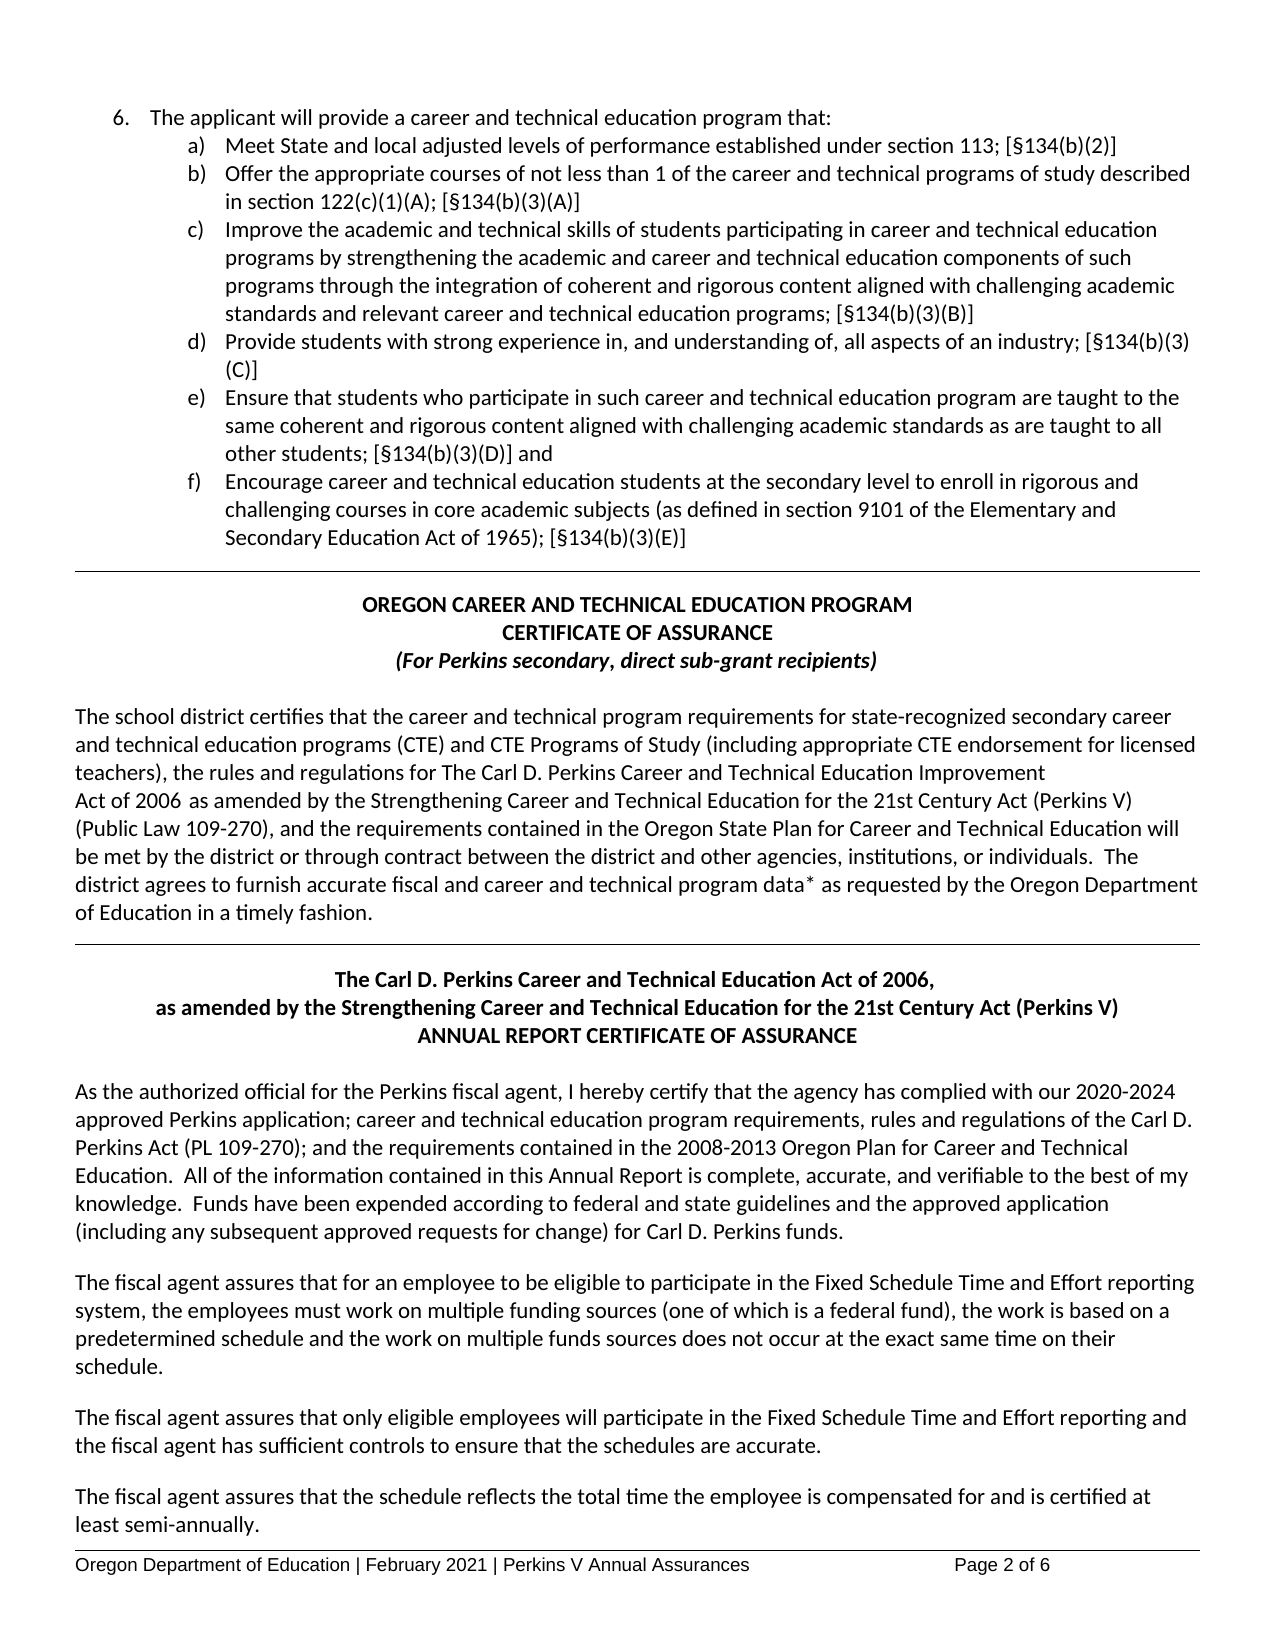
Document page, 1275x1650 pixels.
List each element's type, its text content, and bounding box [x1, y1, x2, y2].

text Act of 2006 as amended by the Strengthening Career and Technical Education for the 21st Century Act (Perkins V) (Public Law 109-270), and the requirements contained in the Oregon State Plan for Career and Technical Education will be met by the district or through contract between the district and other agencies, institutions, or individuals. The district agrees to furnish accurate fiscal and career and technical program data* as requested by the Oregon Department of Education in a timely fashion. [75, 786, 1200, 926]
text As the authorized official for the Perkins fiscal agent, I hereby certify that the agency has complied with our 2020-2024 approved Perkins application; career and technical education program requirements, rules and regulations of the Carl D. Perkins Act (PL 109-270); and the requirements contained in the 2008-2013 Oregon Plan for Career and Technical Education. All of the information contained in this Annual Report is complete, accurate, and verifiable to the best of my knowledge. Funds have been expended according to federal and state guidelines and the approved application (including any subsequent approved requests for change) for Carl D. Perkins funds. [75, 1077, 1200, 1245]
text The fiscal agent assures that the schedule reflects the total time the employee is compensated for and is certified at least semi-annually. [75, 1482, 1200, 1538]
list The applicant will provide a career and technical education program that: [112, 103, 1200, 131]
text OREGON CAREER AND TECHNICAL EDUCATION PROGRAM [75, 590, 1200, 618]
text CERTIFICATE OF ASSURANCE [75, 618, 1200, 646]
list Ensure that students who participate in such career and technical education program are taught to the same coherent and rigorous content aligned with challenging academic standards as are taught to all other students; [§134(b)(3)(D)] and [187, 383, 1200, 467]
text The Carl D. Perkins Career and Technical Education Act of 2006, as amended by the Strengthening Career and Technical Education for the 21st Century Act (Perkins V) ANNUAL REPORT CERTIFICATE OF ASSURANCE [75, 965, 1200, 1049]
text and technical education programs (CTE) and CTE Programs of Study (including appropriate CTE endorsement for licensed teachers), the rules and regulations for The Carl D. Perkins Career and Technical Education Improvement [75, 730, 1200, 786]
list Encourage career and technical education students at the secondary level to enroll in rigorous and challenging courses in core academic subjects (as defined in section 9101 of the Elementary and Secondary Education Act of 1965); [§134(b)(3)(E)] [187, 467, 1200, 551]
list Offer the appropriate courses of not less than 1 of the career and technical programs of study described in section 122(c)(1)(A); [§134(b)(3)(A)] [187, 159, 1200, 215]
text (For Perkins secondary, direct sub-grant recipients) [75, 646, 1200, 674]
text The school district certifies that the career and technical program requirements for state-recognized secondary career [75, 702, 1200, 730]
list Provide students with strong experience in, and understanding of, all aspects of an industry; [§134(b)(3)(C)] [187, 327, 1200, 383]
list Improve the academic and technical skills of students participating in career and technical education programs by strengthening the academic and career and technical education components of such programs through the integration of coherent and rigorous content aligned with challenging academic standards and relevant career and technical education programs; [§134(b)(3)(B)] [187, 215, 1200, 327]
text The fiscal agent assures that for an employee to be eligible to participate in the Fixed Schedule Time and Effort reporting system, the employees must work on multiple funding sources (one of which is a federal fund), the work is based on a predetermined schedule and the work on multiple funds sources does not occur at the exact same time on their schedule. [75, 1268, 1200, 1380]
text The fiscal agent assures that only eligible employees will participate in the Fixed Schedule Time and Effort reporting and the fiscal agent has sufficient controls to ensure that the schedules are accurate. [75, 1403, 1200, 1459]
list Meet State and local adjusted levels of performance established under section 113; [§134(b)(2)] [187, 131, 1200, 159]
